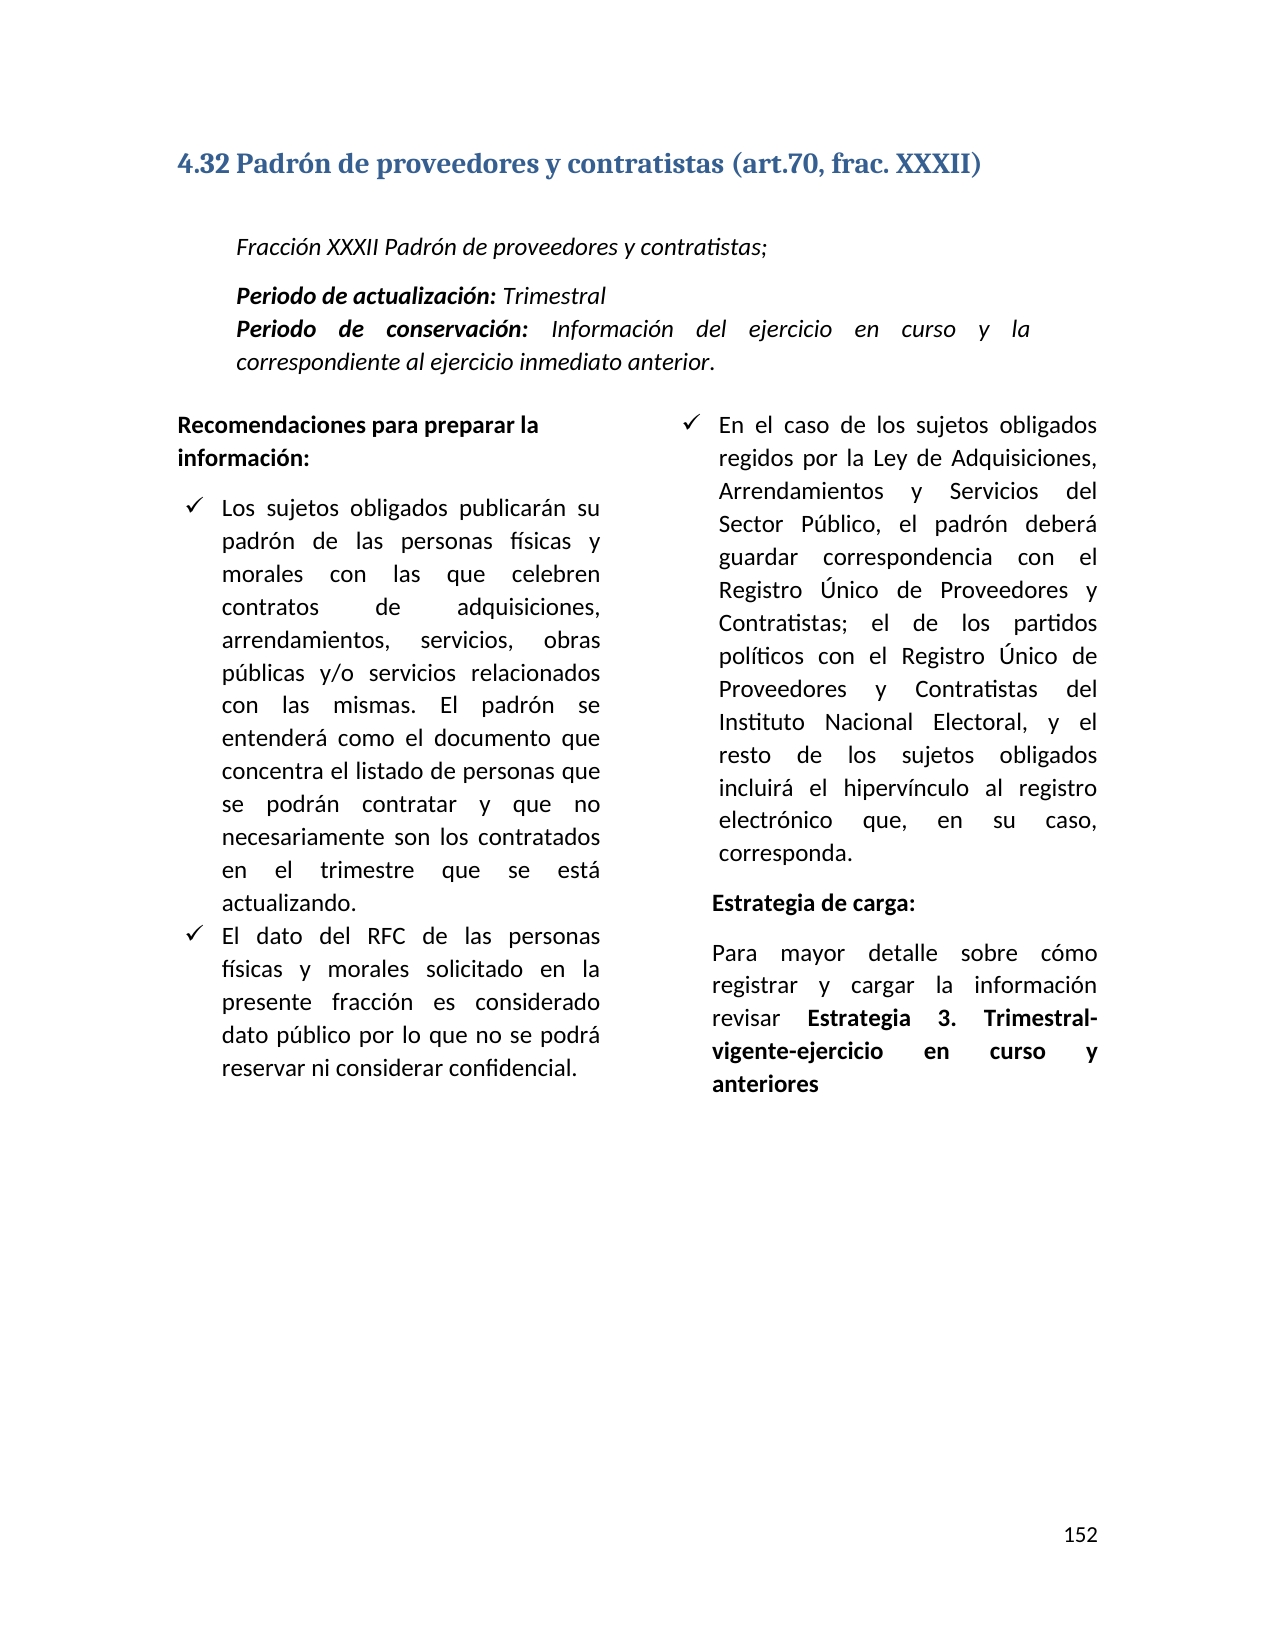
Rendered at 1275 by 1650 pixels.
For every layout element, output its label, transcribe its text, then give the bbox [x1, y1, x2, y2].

text Para mayor detalle sobre cómo registrar y cargar la información revisar Estrategia 3. Trimestral-vigente-ejercicio en curso y anteriores [712, 937, 1098, 1099]
subtitle 4.32 Padrón de proveedores y contratistas (art.70, frac. XXXII) [177, 148, 1098, 181]
text Recomendaciones para preparar la información: [177, 409, 601, 473]
list En el caso de los sujetos obligados regidos por la Ley de Adquisiciones, Arrendamientos y Servicios del Sector Público, el padrón deberá guardar correspondencia con el Registro Único de Proveedores y Contratistas; el de los partidos políticos con el Registro Único de Proveedores y Contratistas del Instituto Nacional Electoral, y el resto de los sujetos obligados incluirá el hipervínculo al registro electrónico que, en su caso, corresponda. [681, 409, 1098, 868]
text Periodo de conservación: Información del ejercicio en curso y la correspondiente al ejercicio inmediato anterior. [236, 313, 1034, 377]
text Periodo de actualización: Trimestral [236, 280, 1034, 311]
list El dato del RFC de las personas físicas y morales solicitado en la presente fracción es considerado dato público por lo que no se podrá reservar ni considerar confidencial. [184, 920, 601, 1082]
text Fracción XXXII Padrón de proveedores y contratistas; [236, 231, 1034, 261]
list Los sujetos obligados publicarán su padrón de las personas físicas y morales con las que celebren contratos de adquisiciones, arrendamientos, servicios, obras públicas y/o servicios relacionados con las mismas. El padrón se entenderá como el documento que concentra el listado de personas que se podrán contratar y que no necesariamente son los contratados en el trimestre que se está actualizando. [184, 492, 601, 918]
text Estrategia de carga: [712, 887, 1098, 918]
